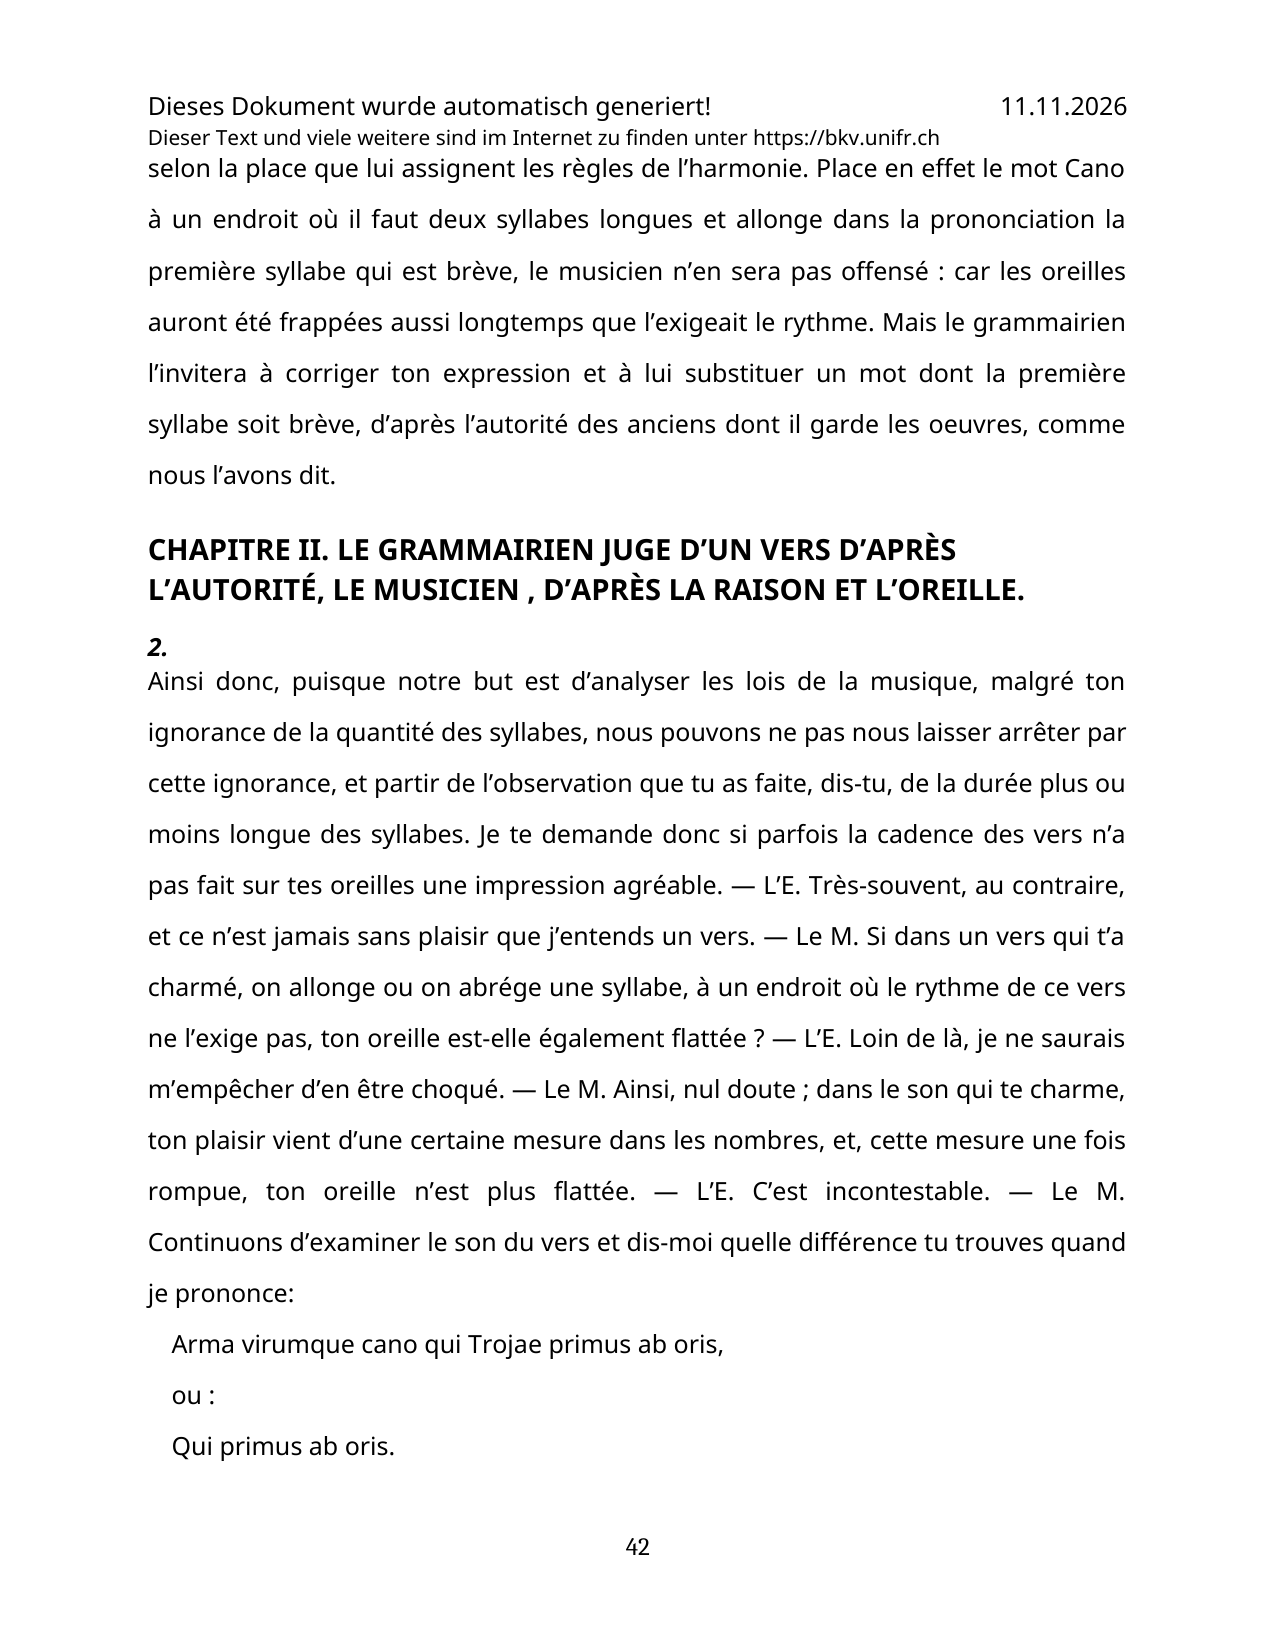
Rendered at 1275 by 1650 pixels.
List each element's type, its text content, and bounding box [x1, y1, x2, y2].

text Arma virumque cano qui Trojae primus ab oris, [148, 1327, 1127, 1361]
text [148, 151, 1127, 491]
text ou : [148, 1378, 1127, 1412]
text Qui primus ab oris. [148, 1429, 1127, 1463]
text Ainsi donc, puisque notre but est d’analyser les lois de la musique, malgré ton ignorance de la quantité des syllabes, nous pouvons ne pas nous laisser arrêter par cette ignorance, et partir de l’observation que tu as faite, dis-tu, de la durée plus ou moins longue des syllabes. Je te demande donc si parfois la cadence des vers n’a pas fait sur tes oreilles une impression agréable. — L’E. Très-souvent, au contraire, et ce n’est jamais sans plaisir que j’entends un vers. — Le M. Si dans un vers qui t’a charmé, on allonge ou on abrége une syllabe, à un endroit où le rythme de ce vers ne l’exige pas, ton oreille est-elle également flattée ? — L’E. Loin de là, je ne saurais m’empêcher d’en être choqué. — Le M. Ainsi, nul doute ; dans le son qui te charme, ton plaisir vient d’une certaine mesure dans les nombres, et, cette mesure une fois rompue, ton oreille n’est plus flattée. — L’E. C’est incontestable. — Le M. Continuons d’examiner le son du vers et dis-moi quelle différence tu trouves quand je prononce: [148, 663, 1127, 1310]
subtitle 2. [148, 629, 1127, 663]
subtitle CHAPITRE II. LE GRAMMAIRIEN JUGE D’UN VERS D’APRÈS L’AUTORITÉ, LE MUSICIEN , D’APRÈS LA RAISON ET L’OREILLE. [148, 529, 1127, 608]
